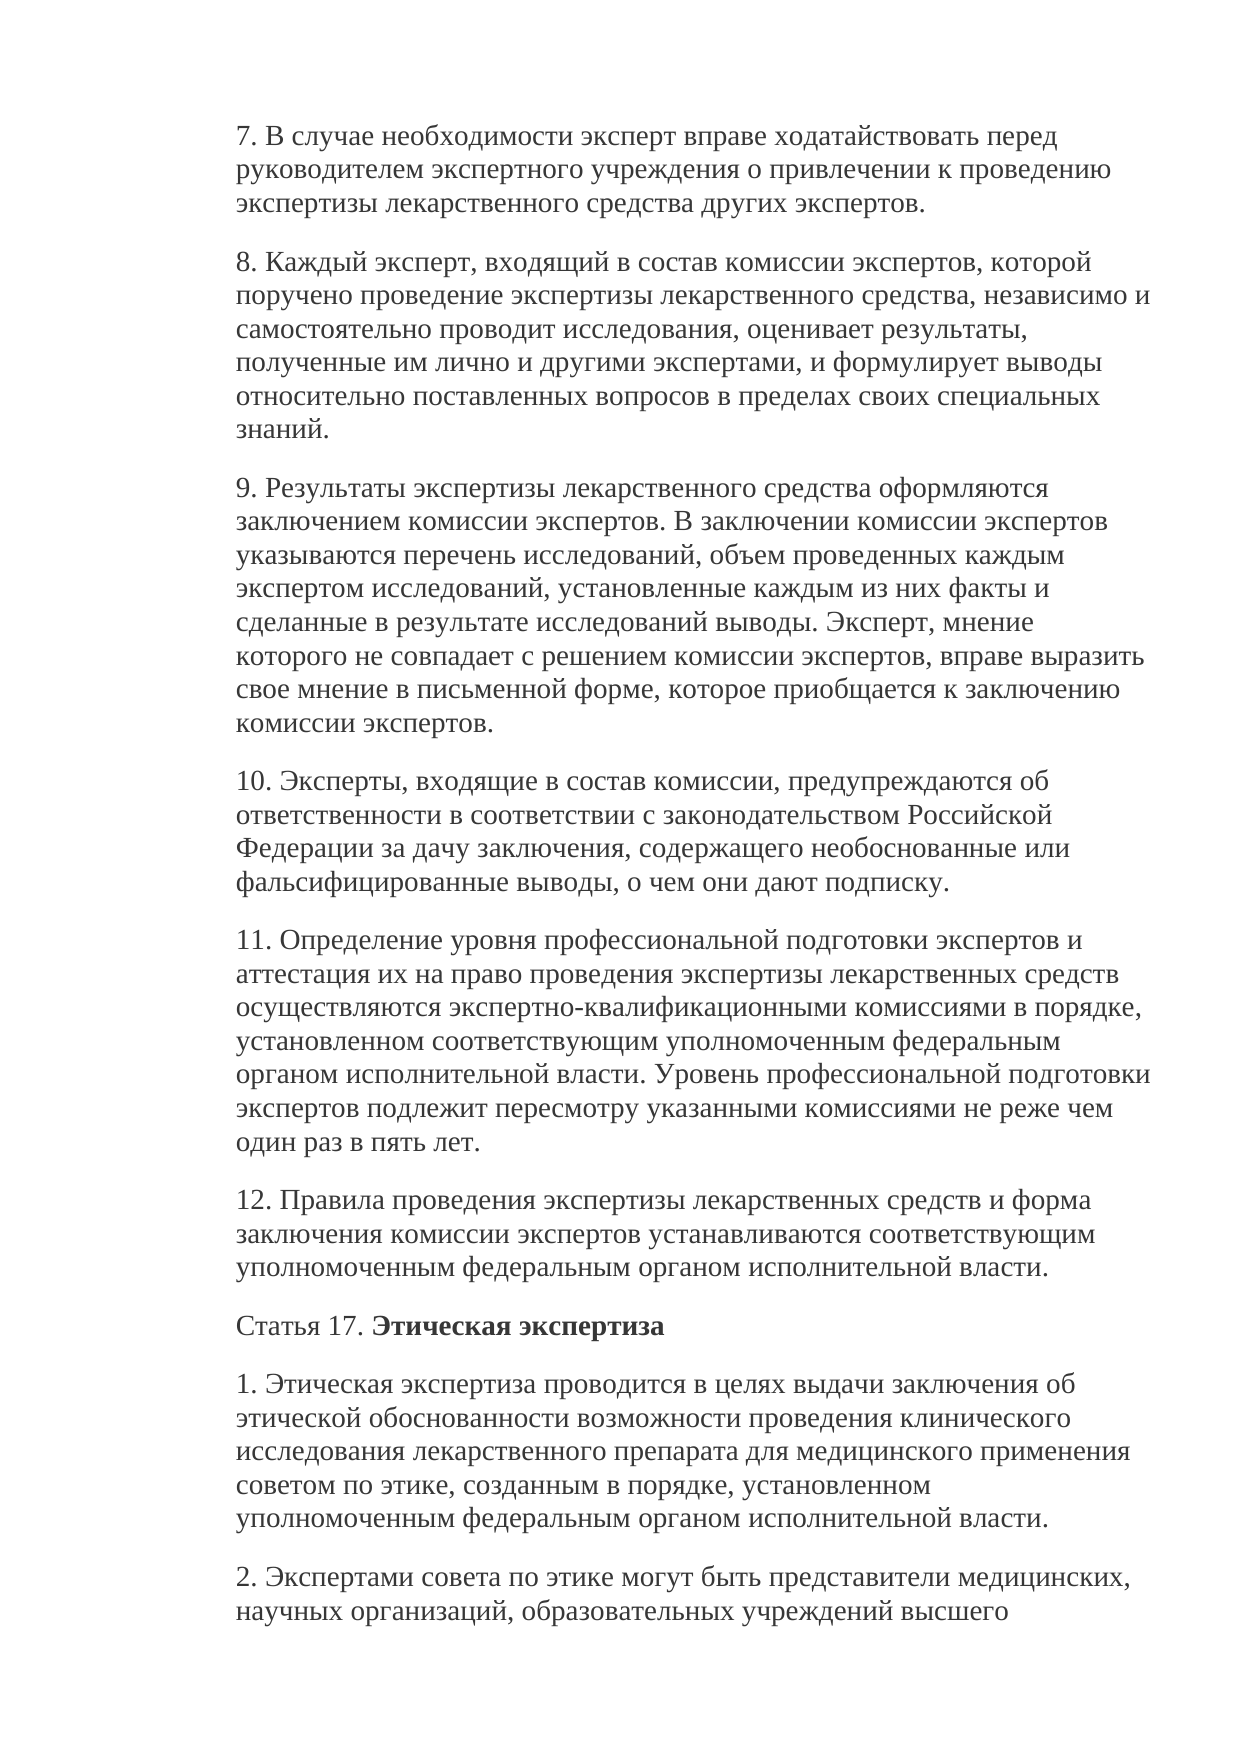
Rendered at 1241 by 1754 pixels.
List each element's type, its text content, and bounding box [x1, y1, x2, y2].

text Статья 17. Этическая экспертиза [236, 1308, 1152, 1341]
text 12. Правила проведения экспертизы лекарственных средств и форма заключения комиссии экспертов устанавливаются соответствующим уполномоченным федеральным органом исполнительной власти. [236, 1182, 1152, 1283]
text 9. Результаты экспертизы лекарственного средства оформляются заключением комиссии экспертов. В заключении комиссии экспертов указываются перечень исследований, объем проведенных каждым экспертом исследований, установленные каждым из них факты и сделанные в результате исследований выводы. Эксперт, мнение которого не совпадает с решением комиссии экспертов, вправе выразить свое мнение в письменной форме, которое приобщается к заключению комиссии экспертов. [236, 470, 1152, 738]
text 1. Этическая экспертиза проводится в целях выдачи заключения об этической обоснованности возможности проведения клинического исследования лекарственного препарата для медицинского применения советом по этике, созданным в порядке, установленном уполномоченным федеральным органом исполнительной власти. [236, 1366, 1152, 1534]
text 8. Каждый эксперт, входящий в состав комиссии экспертов, которой поручено проведение экспертизы лекарственного средства, независимо и самостоятельно проводит исследования, оценивает результаты, полученные им лично и другими экспертами, и формулирует выводы относительно поставленных вопросов в пределах своих специальных знаний. [236, 244, 1152, 445]
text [236, 1559, 1152, 1626]
text 11. Определение уровня профессиональной подготовки экспертов и аттестация их на право проведения экспертизы лекарственных средств осуществляются экспертно-квалификационными комиссиями в порядке, установленном соответствующим уполномоченным федеральным органом исполнительной власти. Уровень профессиональной подготовки экспертов подлежит пересмотру указанными комиссиями не реже чем один раз в пять лет. [236, 922, 1152, 1157]
text 10. Эксперты, входящие в состав комиссии, предупреждаются об ответственности в соответствии с законодательством Российской Федерации за дачу заключения, содержащего необоснованные или фальсифицированные выводы, о чем они дают подписку. [236, 763, 1152, 897]
text 7. В случае необходимости эксперт вправе ходатайствовать перед руководителем экспертного учреждения о привлечении к проведению экспертизы лекарственного средства других экспертов. [236, 118, 1152, 219]
